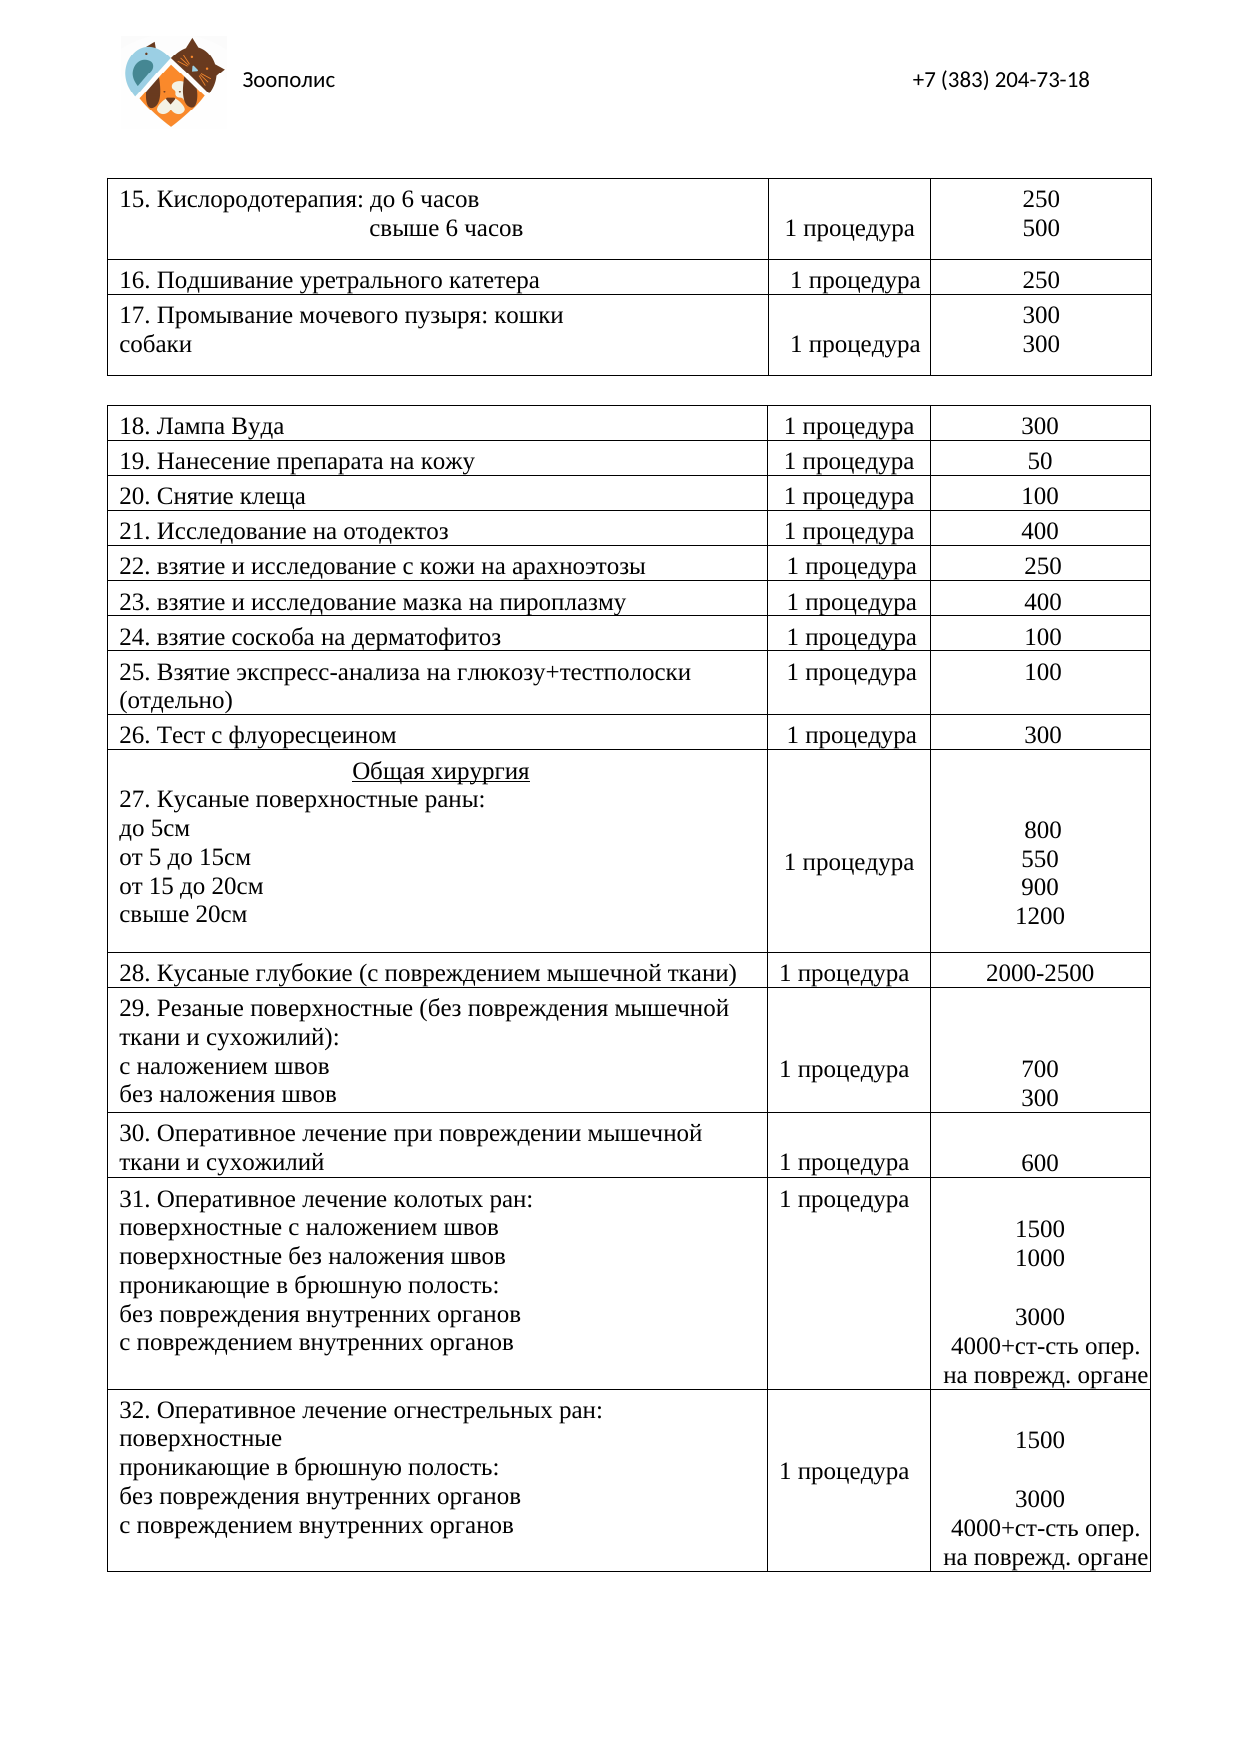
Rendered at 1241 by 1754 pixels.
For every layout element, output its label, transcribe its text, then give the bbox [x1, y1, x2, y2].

table_cell 22. взятие и исследование с кожи на арахноэтозы [108, 546, 767, 580]
table_cell 700 300 [931, 988, 1150, 1112]
table_cell 250 [931, 260, 1151, 294]
table_cell 23. взятие и исследование мазка на пироплазму [108, 581, 767, 615]
table_cell 1 процедура [768, 1113, 930, 1177]
table_cell 400 [931, 581, 1150, 615]
table_header 300 [931, 406, 1150, 440]
table_cell 20. Снятие клеща [108, 476, 767, 510]
table_cell 300 300 [931, 295, 1151, 375]
table_cell 600 [931, 1113, 1150, 1177]
table_cell 21. Исследование на отодектоз [108, 511, 767, 545]
table_cell 100 [931, 616, 1150, 650]
table_cell 1 процедура [768, 1390, 930, 1571]
picture [121, 36, 227, 129]
table_cell 1 процедура [768, 511, 930, 545]
table_cell 1500 3000 4000+ст-сть опер. на поврежд. органе [931, 1390, 1150, 1571]
table_cell 1 процедура [768, 750, 930, 952]
table_cell 800 550 900 1200 [931, 750, 1150, 952]
table_cell 300 [931, 715, 1150, 749]
table_cell 1 процедура [768, 1178, 930, 1388]
table_cell 1 процедура [768, 546, 930, 580]
table_cell 26. Тест с флуоресцеином [108, 715, 767, 749]
table_header 1 процедура [768, 406, 930, 440]
table_cell 1 процедура [769, 260, 930, 294]
table_cell 250 [931, 546, 1150, 580]
table_cell 1 процедура [768, 651, 930, 714]
table_cell 24. взятие соскоба на дерматофитоз [108, 616, 767, 650]
table_cell 30. Оперативное лечение при повреждении мышечной ткани и сухожилий [108, 1113, 767, 1177]
table_cell 100 [931, 651, 1150, 714]
table_cell 1 процедура [768, 581, 930, 615]
table_cell 32. Оперативное лечение огнестрельных ран: поверхностные проникающие в брюшную полость: без повреждения внутренних органов с повреждением внутренних органов [108, 1390, 767, 1571]
table_cell 19. Нанесение препарата на кожу [108, 441, 767, 475]
table_cell 25. Взятие экспресс-анализа на глюкозу+тестполоски (отдельно) [108, 651, 767, 714]
table_cell 28. Кусаные глубокие (с повреждением мышечной ткани) [108, 953, 767, 987]
table_cell 1 процедура [769, 179, 930, 259]
table_cell Общая хирургия 27. Кусаные поверхностные раны: до 5см от 5 до 15см от 15 до 20см свыше 20см [108, 750, 767, 952]
table_cell 1 процедура [768, 616, 930, 650]
table_cell 1 процедура [768, 988, 930, 1112]
table_cell 16. Подшивание уретрального катетера [108, 260, 768, 294]
table_cell 1 процедура [769, 295, 930, 375]
table_header 18. Лампа Вуда [108, 406, 767, 440]
table_cell 29. Резаные поверхностные (без повреждения мышечной ткани и сухожилий): с наложением швов без наложения швов [108, 988, 767, 1112]
table_cell 1 процедура [768, 441, 930, 475]
table_cell 2000-2500 [931, 953, 1150, 987]
table_cell 1 процедура [768, 715, 930, 749]
table_cell 31. Оперативное лечение колотых ран: поверхностные с наложением швов поверхностные без наложения швов проникающие в брюшную полость: без повреждения внутренних органов с повреждением внутренних органов [108, 1178, 767, 1388]
table_cell 17. Промывание мочевого пузыря: кошки собаки [108, 295, 768, 375]
table_cell 1500 1000 3000 4000+ст-сть опер. на поврежд. органе [931, 1178, 1150, 1388]
table_cell 15. Кислородотерапия: до 6 часов свыше 6 часов [108, 179, 768, 259]
table_cell 250 500 [931, 179, 1151, 259]
table_cell 400 [931, 511, 1150, 545]
table_cell 100 [931, 476, 1150, 510]
table_cell 1 процедура [768, 476, 930, 510]
table_cell 1 процедура [768, 953, 930, 987]
table_cell 50 [931, 441, 1150, 475]
